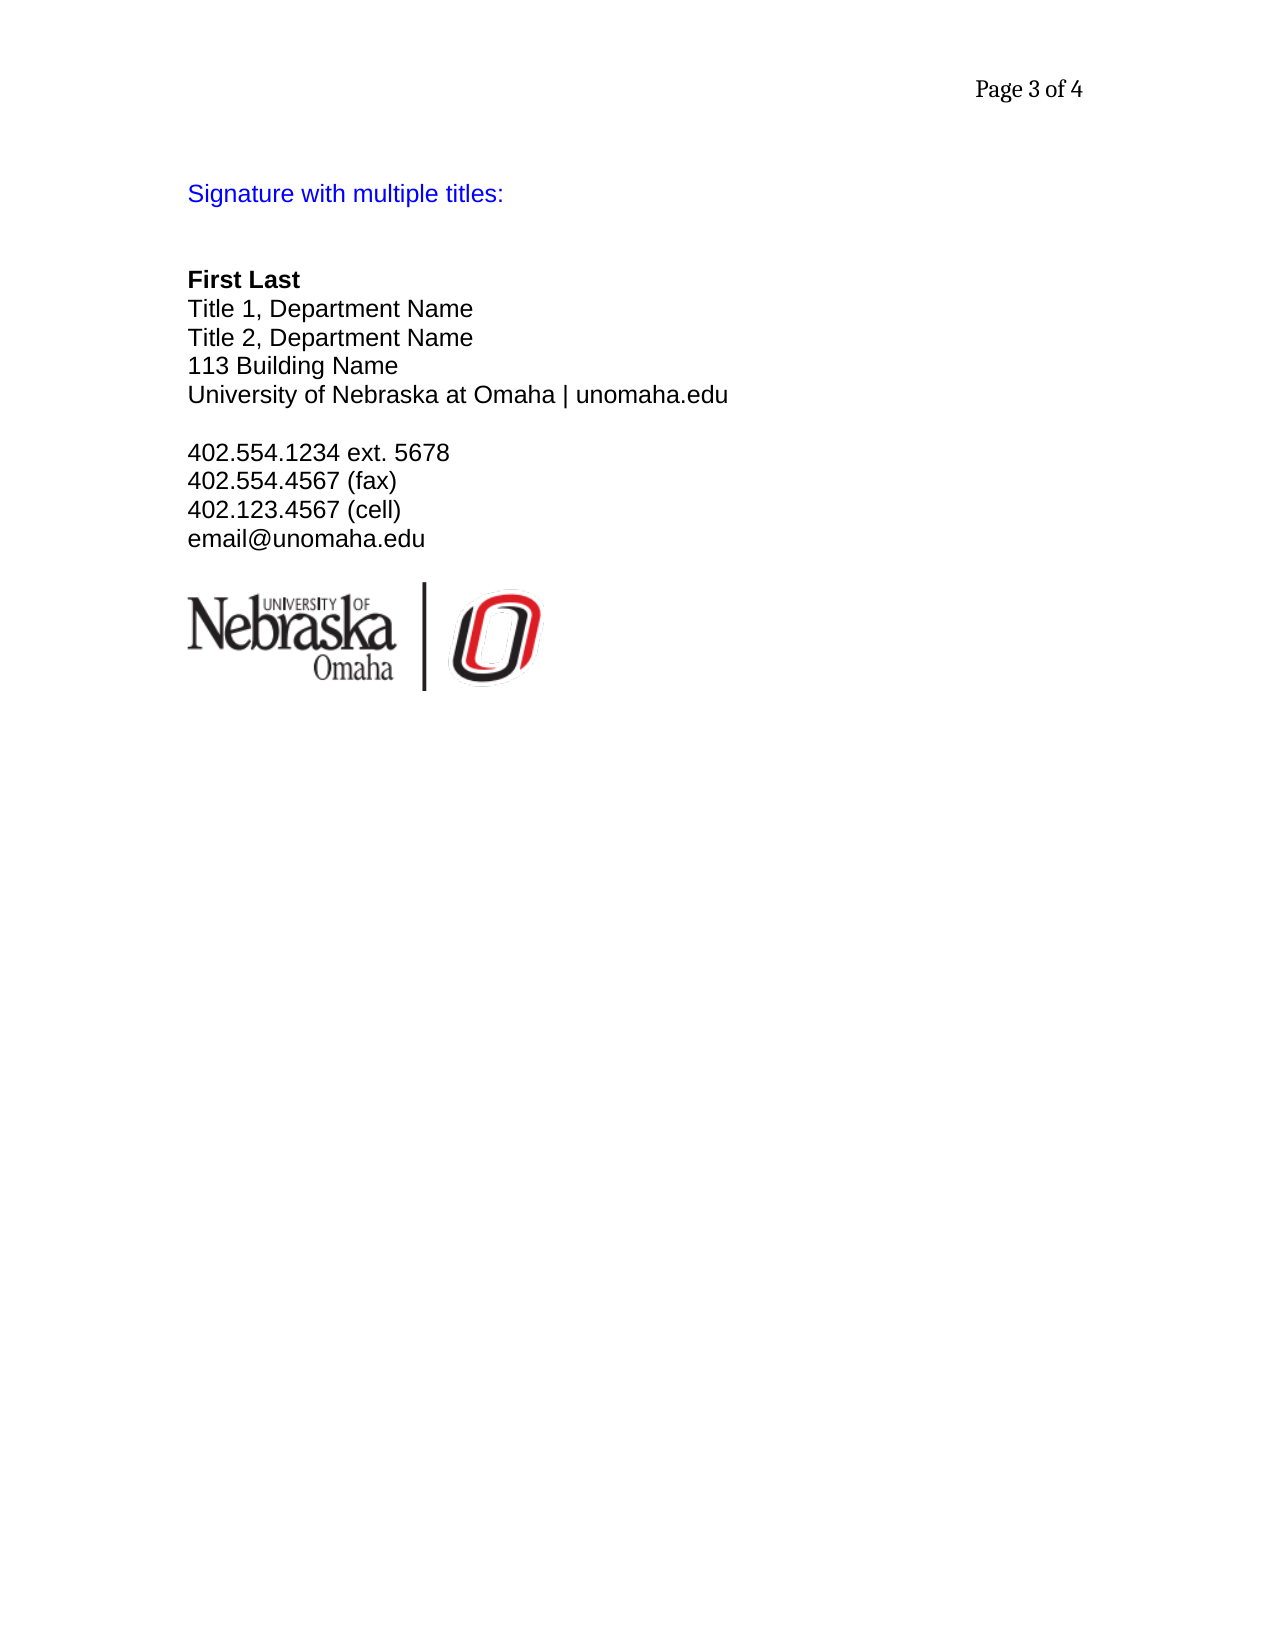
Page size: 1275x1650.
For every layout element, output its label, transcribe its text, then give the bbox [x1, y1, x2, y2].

text First Last Title 1, Department Name Title 2, Department Name 113 Building Name University of Nebraska at Omaha | unomaha.edu 402.554.1234 ext. 5678 402.554.4567 (fax) 402.123.4567 (cell) email@unomaha.edu [187, 265, 1087, 581]
text Signature with multiple titles: [187, 179, 1087, 207]
